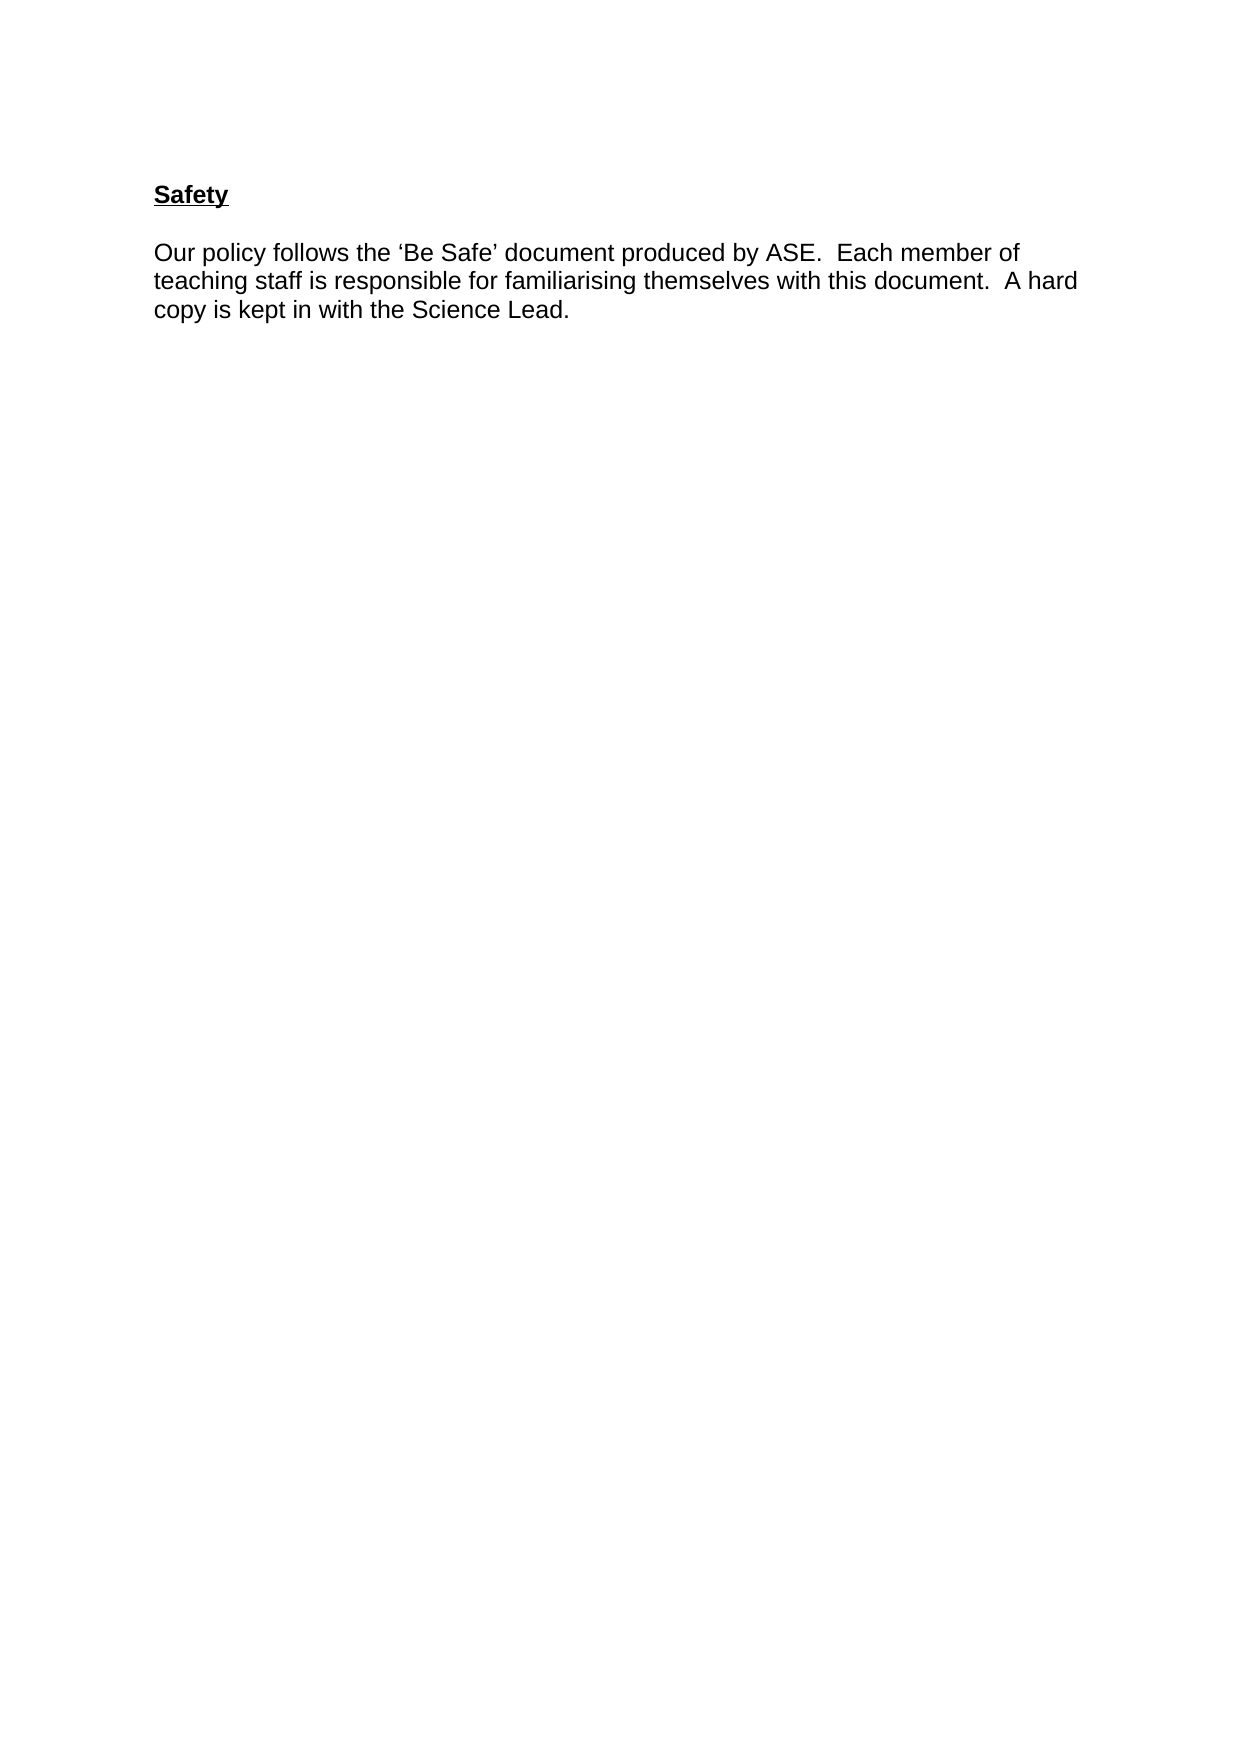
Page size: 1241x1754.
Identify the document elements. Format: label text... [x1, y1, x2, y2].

subtitle Safety [153, 180, 1087, 209]
text Our policy follows the ‘Be Safe’ document produced by ASE. Each member of teaching staff is responsible for familiarising themselves with this document. A hard copy is kept in with the Science Lead. [153, 237, 1087, 324]
